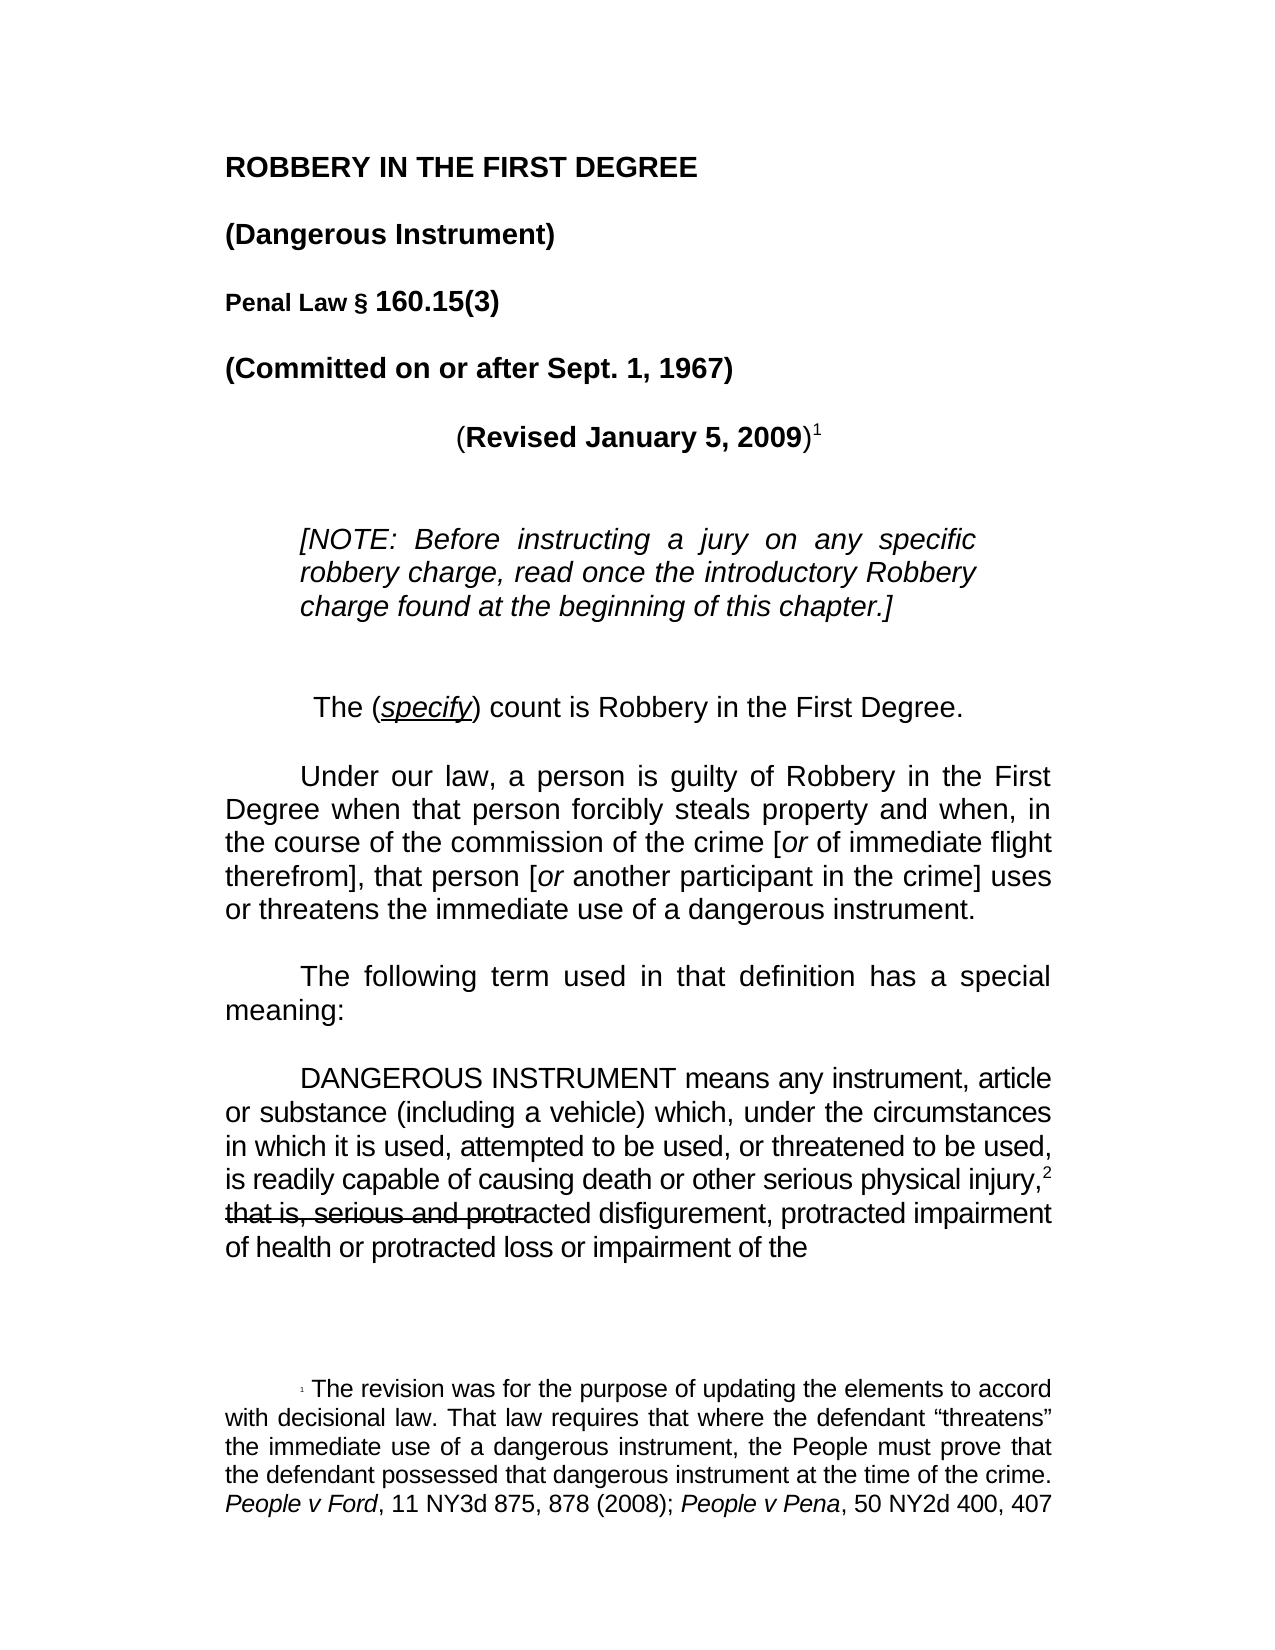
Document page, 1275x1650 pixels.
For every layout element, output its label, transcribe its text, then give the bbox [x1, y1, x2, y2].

text DANGEROUS INSTRUMENT means any instrument, article or substance (including a vehicle) which, under the circumstances in which it is used, attempted to be used, or threatened to be used, is readily capable of causing death or other serious physical injury,2 that is, serious and protracted disfigurement, protracted impairment of health or protracted loss or impairment of the [225, 1061, 1052, 1264]
text ROBBERY IN THE FIRST DEGREE (Dangerous Instrument) Penal Law § 160.15(3) (Committed on or after Sept. 1, 1967) (Revised January 5, 2009)1 [225, 385, 1052, 454]
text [225, 1374, 1052, 1519]
text Under our law, a person is guilty of Robbery in the First Degree when that person forcibly steals property and when, in the course of the commission of the crime [or of immediate flight therefrom], that person [or another participant in the crime] uses or threatens the immediate use of a dangerous instrument. [225, 759, 1052, 926]
text The following term used in that definition has a special meaning: [225, 959, 1052, 1027]
text [NOTE: Before instructing a jury on any specific robbery charge, read once the introductory Robbery charge found at the beginning of this chapter.] [300, 523, 977, 623]
text The (specify) count is Robbery in the First Degree. [225, 691, 1052, 724]
